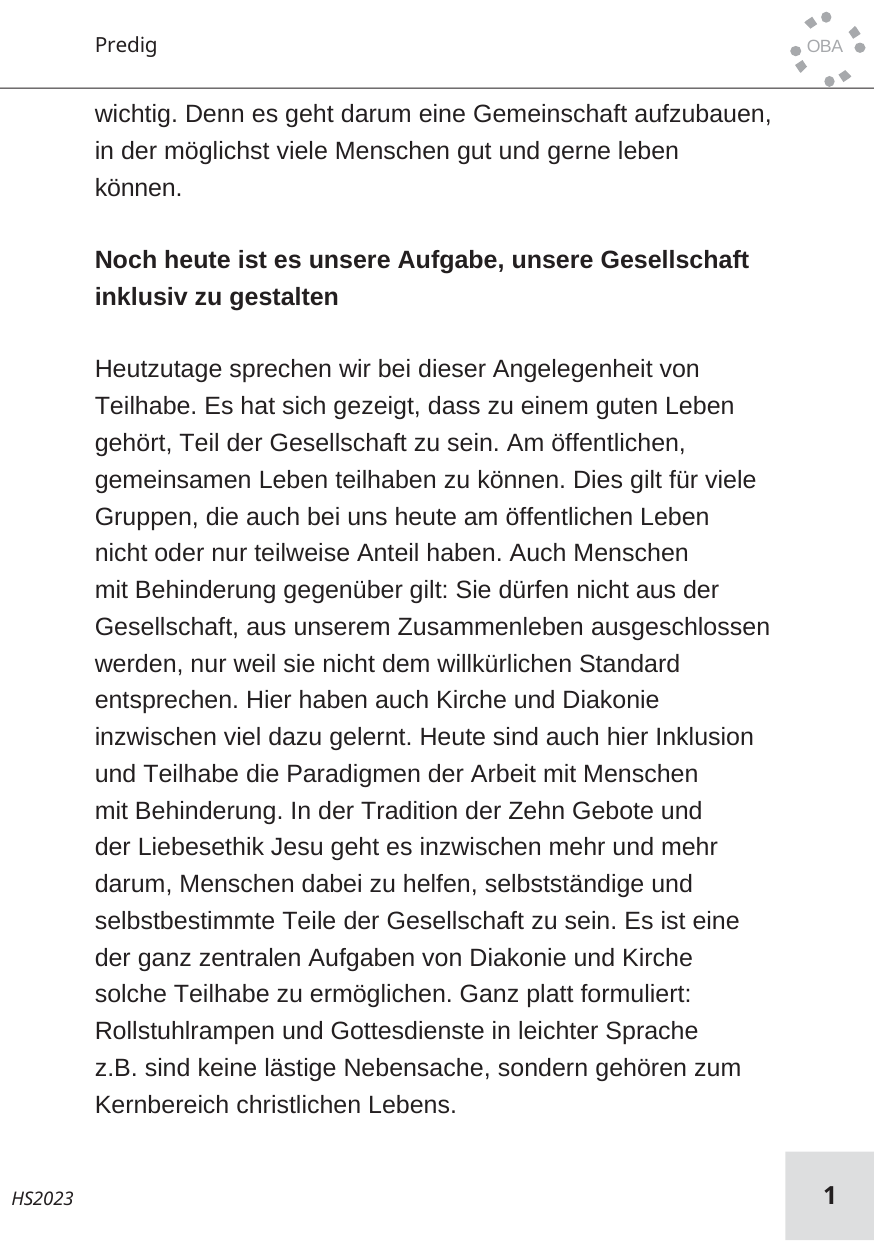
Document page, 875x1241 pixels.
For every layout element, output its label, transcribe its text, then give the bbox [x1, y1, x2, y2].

text Heutzutage sprechen wir bei dieser Angelegenheit von Teilhabe. Es hat sich gezeigt, dass zu einem guten Leben gehört, Teil der Gesellschaft zu sein. Am öffentlichen, gemeinsamen Leben teilhaben zu können. Dies gilt für viele Gruppen, die auch bei uns heute am öffentlichen Leben nicht oder nur teilweise Anteil haben. Auch Menschen [94, 354, 766, 567]
text z.B. sind keine lästige Nebensache, sondern gehören zum Kernbereich christlichen Lebens. [94, 1053, 793, 1118]
text mit Behinderung gegenüber gilt: Sie dürfen nicht aus der Gesellschaft, aus unserem Zusammenleben ausgeschlossen werden, nur weil sie nicht dem willkürlichen Standard entsprechen. Hier haben auch Kirche und Diakonie inzwischen viel dazu gelernt. Heute sind auch hier Inklusion und Teilhabe die Paradigmen der Arbeit mit Menschen [94, 575, 776, 788]
subtitle Noch heute ist es unsere Aufgabe, unsere Gesellschaft inklusiv zu gestalten [94, 245, 793, 310]
text wichtig. Denn es geht darum eine Gemeinschaft aufzubauen, in der möglichst viele Menschen gut und gerne leben können. [94, 99, 774, 201]
text mit Behinderung. In der Tradition der Zehn Gebote und der Liebesethik Jesu geht es inzwischen mehr und mehr darum, Menschen dabei zu helfen, selbstständige und selbstbestimmte Teile der Gesellschaft zu sein. Es ist eine der ganz zentralen Aufgaben von Diakonie und Kirche solche Teilhabe zu ermöglichen. Ganz platt formuliert: Rollstuhlrampen und Gottesdienste in leichter Sprache [94, 796, 742, 1045]
